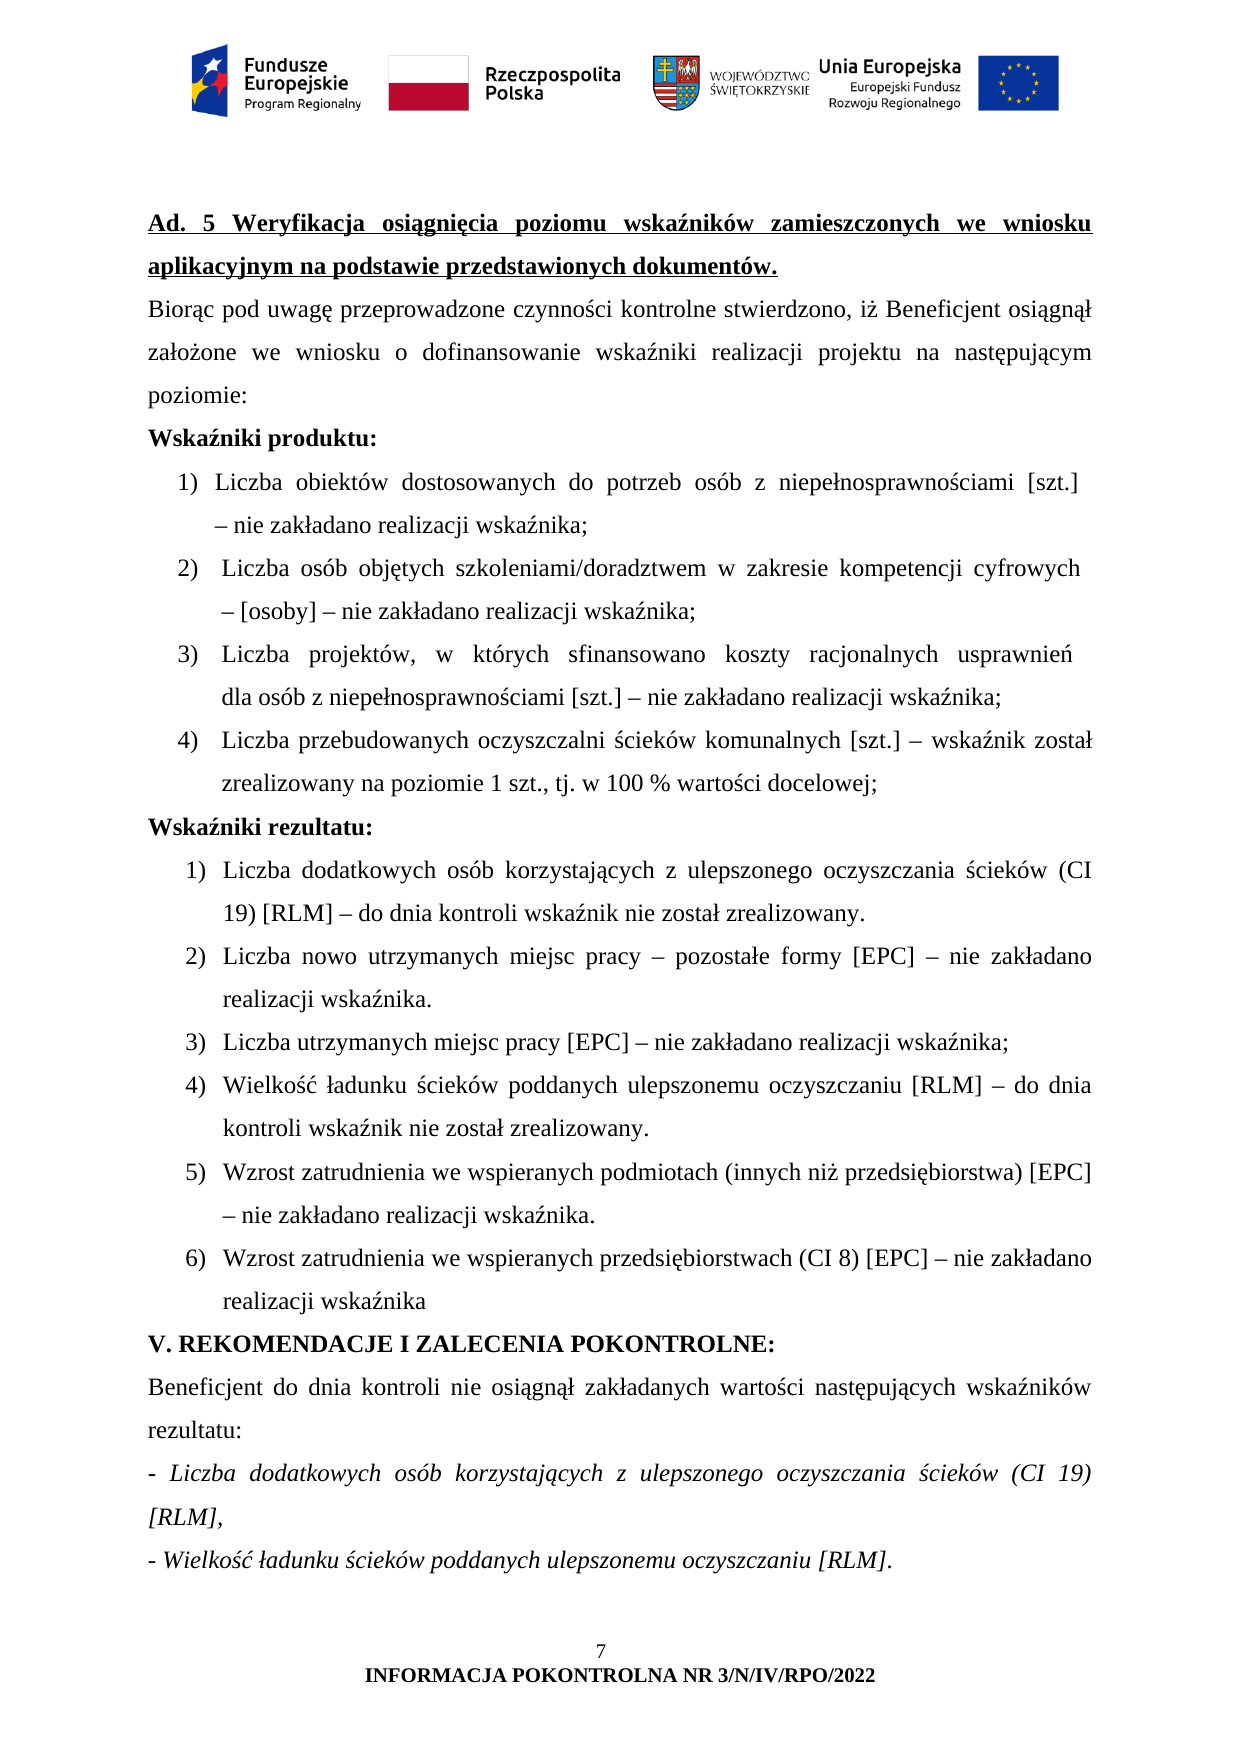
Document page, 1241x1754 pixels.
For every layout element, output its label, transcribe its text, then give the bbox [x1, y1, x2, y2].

list Liczba utrzymanych miejsc pracy [EPC] – nie zakładano realizacji wskaźnika; [185, 1027, 1093, 1056]
list Wielkość ładunku ścieków poddanych ulepszonemu oczyszczaniu [RLM] – do dnia kontroli wskaźnik nie został zrealizowany. [185, 1070, 1093, 1142]
text Ad. 5 Weryfikacja osiągnięcia poziomu wskaźników zamieszczonych we wniosku aplikacyjnym na podstawie przedstawionych dokumentów. [148, 208, 1093, 233]
text Beneficjent do dnia kontroli nie osiągnął zakładanych wartości następujących wskaźników rezultatu: [148, 1372, 1093, 1444]
list Liczba projektów, w których sfinansowano koszty racjonalnych usprawnień dla osób z niepełnosprawnościami [szt.] – nie zakładano realizacji wskaźnika; [177, 639, 1093, 711]
picture [191, 44, 361, 117]
list Wzrost zatrudnienia we wspieranych przedsiębiorstwach (CI 8) [EPC] – nie zakładano realizacji wskaźnika [185, 1243, 1093, 1315]
list Wzrost zatrudnienia we wspieranych podmiotach (innych niż przedsiębiorstwa) [EPC] – nie zakładano realizacji wskaźnika. [185, 1157, 1093, 1228]
list Liczba dodatkowych osób korzystających z ulepszonego oczyszczania ścieków (CI 19) [RLM] – do dnia kontroli wskaźnik nie został zrealizowany. [185, 855, 1093, 927]
text - Liczba dodatkowych osób korzystających z ulepszonego oczyszczania ścieków (CI 19) [RLM], [148, 1458, 1093, 1530]
text Biorąc pod uwagę przeprowadzone czynności kontrolne stwierdzono, iż Beneficjent osiągnął założone we wniosku o dofinansowanie wskaźniki realizacji projektu na następującym poziomie: [148, 294, 1093, 409]
text Wskaźniki rezultatu: [148, 812, 1093, 840]
text V. REKOMENDACJE I ZALECENIA POKONTROLNE: [148, 1329, 1093, 1358]
list Liczba nowo utrzymanych miejsc pracy – pozostałe formy [EPC] – nie zakładano realizacji wskaźnika. [185, 941, 1093, 1013]
picture [819, 44, 1059, 117]
list Liczba przebudowanych oczyszczalni ścieków komunalnych [szt.] – wskaźnik został zrealizowany na poziomie 1 szt., tj. w 100 % wartości docelowej; [177, 725, 1093, 797]
picture [388, 44, 620, 117]
text - Wielkość ładunku ścieków poddanych ulepszonemu oczyszczaniu [RLM]. [148, 1545, 1093, 1573]
text Wskaźniki produktu: [148, 423, 1093, 452]
list Liczba obiektów dostosowanych do potrzeb osób z niepełnosprawnościami [szt.] – nie zakładano realizacji wskaźnika; [177, 467, 1093, 538]
text Ad. 5 Weryfikacja osiągnięcia poziomu wskaźników zamieszczonych we wniosku aplikacyjnym na podstawie przedstawionych dokumentów. [148, 234, 1093, 280]
list Liczba osób objętych szkoleniami/doradztwem w zakresie kompetencji cyfrowych – [osoby] – nie zakładano realizacji wskaźnika; [177, 553, 1093, 625]
picture [653, 44, 810, 117]
